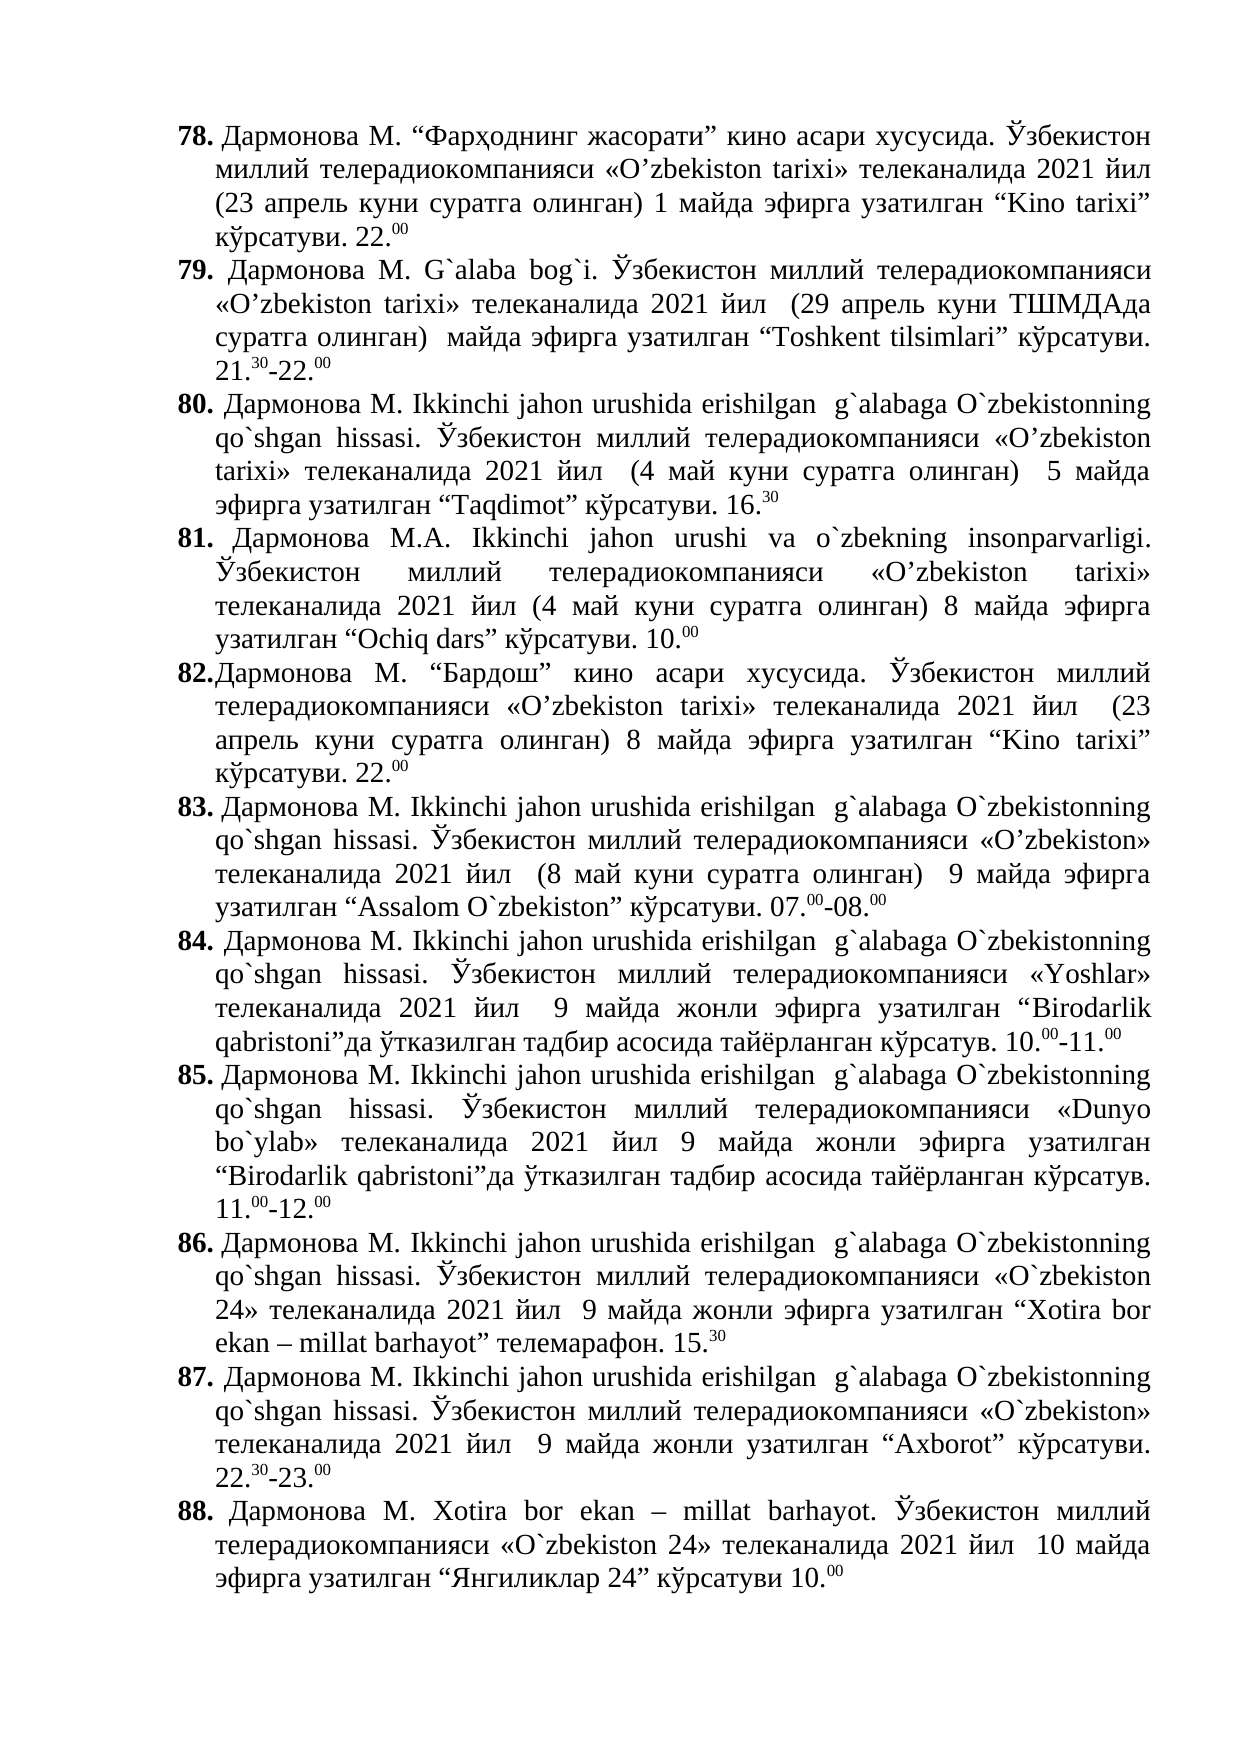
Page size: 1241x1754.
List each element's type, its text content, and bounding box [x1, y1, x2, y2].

list Дармонова М. “Фарҳоднинг жасорати” кино асари хусусида. Ўзбекистон миллий телерадиокомпанияси «O’zbekiston tarixi» телеканалида 2021 йил (23 апрель куни суратга олинган) 1 майда эфирга узатилган “Kino tarixi” кўрсатуви. 22.00 [177, 118, 1152, 252]
list Дармонова М. Ikkinchi jahon urushida erishilgan g`alabaga O`zbekistonning qo`shgan hissasi. Ўзбекистон миллий телерадиокомпанияси «O’zbekiston tarixi» телеканалида 2021 йил (4 май куни суратга олинган) 5 майда эфирга узатилган “Taqdimot” кўрсатуви. 16.30 [177, 386, 1152, 521]
list Дармонова М. Xotira bor ekan – millat barhayot. Ўзбекистон миллий телерадиокомпанияси «O`zbekiston 24» телеканалида 2021 йил 10 майда эфирга узатилган “Янгиликлар 24” кўрсатуви 10.00 [177, 1493, 1152, 1594]
list Дармонова М. “Бардош” кино асари хусусида. Ўзбекистон миллий телерадиокомпанияси «O’zbekiston tarixi» телеканалида 2021 йил (23 апрель куни суратга олинган) 8 майда эфирга узатилган “Kino tarixi” кўрсатуви. 22.00 [177, 655, 1152, 789]
list Дармонова М. Ikkinchi jahon urushida erishilgan g`alabaga O`zbekistonning qo`shgan hissasi. Ўзбекистон миллий телерадиокомпанияси «O`zbekiston 24» телеканалида 2021 йил 9 майда жонли эфирга узатилган “Xotira bor ekan – millat barhayot” телемарафон. 15.30 [177, 1225, 1152, 1359]
list Дармонова М. Ikkinchi jahon urushida erishilgan g`alabaga O`zbekistonning qo`shgan hissasi. Ўзбекистон миллий телерадиокомпанияси «Dunyo bo`ylab» телеканалида 2021 йил 9 майда жонли эфирга узатилган “Birodarlik qabristoni”да ўтказилган тадбир асосида тайёрланган кўрсатув. 11.00-12.00 [177, 1057, 1152, 1225]
list Дармонова М. Ikkinchi jahon urushida erishilgan g`alabaga O`zbekistonning qo`shgan hissasi. Ўзбекистон миллий телерадиокомпанияси «Yoshlar» телеканалида 2021 йил 9 майда жонли эфирга узатилган “Birodarlik qabristoni”да ўтказилган тадбир асосида тайёрланган кўрсатув. 10.00-11.00 [177, 923, 1152, 1057]
list Дармонова М. Ikkinchi jahon urushida erishilgan g`alabaga O`zbekistonning qo`shgan hissasi. Ўзбекистон миллий телерадиокомпанияси «O`zbekiston» телеканалида 2021 йил 9 майда жонли узатилган “Axborot” кўрсатуви. 22.30-23.00 [177, 1359, 1152, 1493]
list Дармонова М. G`alaba bog`i. Ўзбекистон миллий телерадиокомпанияси «O’zbekiston tarixi» телеканалида 2021 йил (29 апрель куни ТШМДАда суратга олинган) майда эфирга узатилган “Toshkent tilsimlari” кўрсатуви. 21.30-22.00 [177, 252, 1152, 386]
list Дармонова М.А. Ikkinchi jahon urushi va o`zbekning insonparvarligi. Ўзбекистон миллий телерадиокомпанияси «O’zbekiston tarixi» телеканалида 2021 йил (4 май куни суратга олинган) 8 майда эфирга узатилган “Ochiq dars” кўрсатуви. 10.00 [177, 521, 1152, 655]
list Дармонова М. Ikkinchi jahon urushida erishilgan g`alabaga O`zbekistonning qo`shgan hissasi. Ўзбекистон миллий телерадиокомпанияси «O’zbekiston» телеканалида 2021 йил (8 май куни суратга олинган) 9 майда эфирга узатилган “Assalom O`zbekiston” кўрсатуви. 07.00-08.00 [177, 789, 1152, 923]
